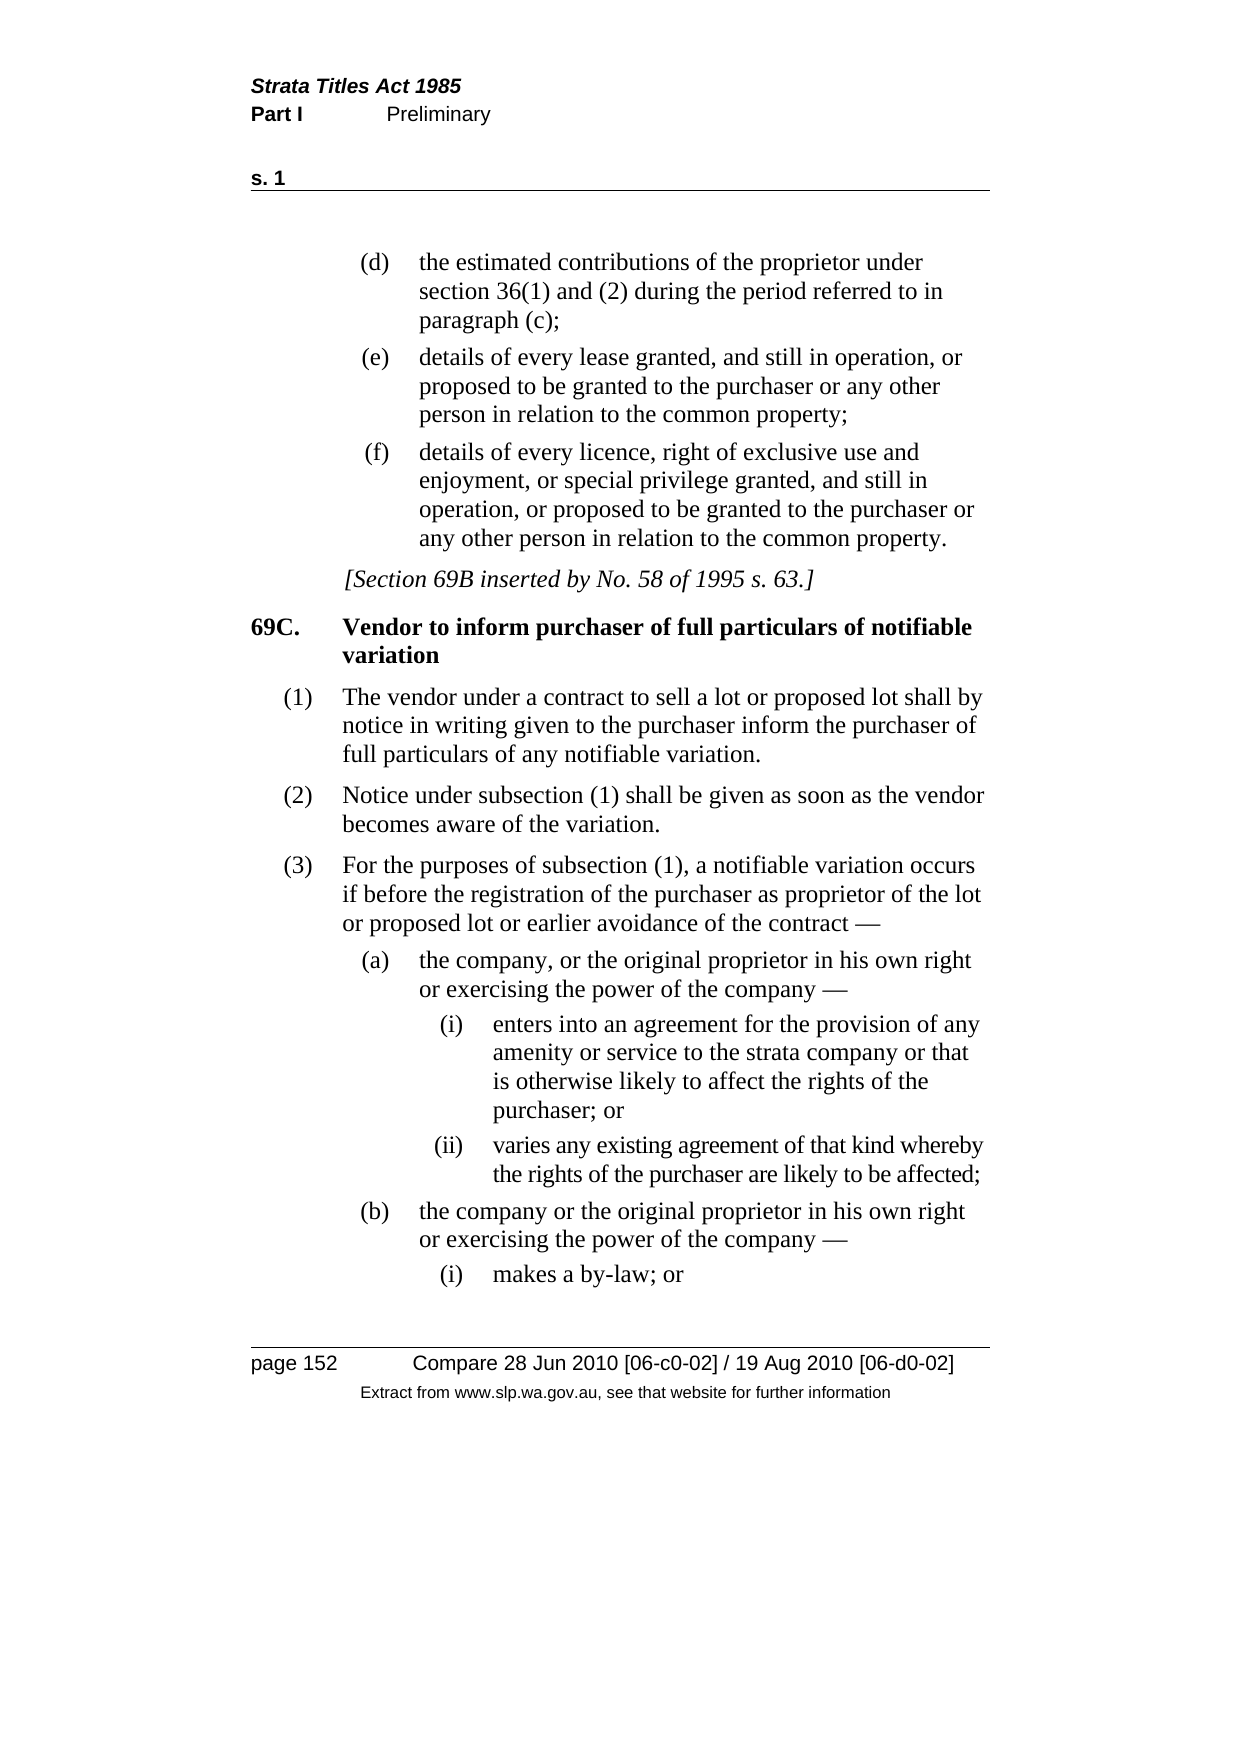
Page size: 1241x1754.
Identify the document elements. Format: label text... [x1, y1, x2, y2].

text (b) the company or the original proprietor in his own right or exercising the power of the company — [251, 1196, 990, 1253]
text (e) details of every lease granted, and still in operation, or proposed to be granted to the purchaser or any other person in relation to the common property; [251, 342, 990, 428]
text (3) For the purposes of subsection (1), a notifiable variation occurs if before the registration of the purchaser as proprietor of the lot or proposed lot or earlier avoidance of the contract — [251, 850, 990, 937]
text (1) The vendor under a contract to sell a lot or proposed lot shall by notice in writing given to the purchaser inform the purchaser of full particulars of any notifiable variation. [251, 682, 990, 768]
text (ii) varies any existing agreement of that kind whereby the rights of the purchaser are likely to be affected; [251, 1130, 990, 1187]
text (d) the estimated contributions of the proprietor under section 36(1) and (2) during the period referred to in paragraph (c); [251, 247, 990, 334]
text (i) enters into an agreement for the provision of any amenity or service to the strata company or that is otherwise likely to affect the rights of the purchaser; or [251, 1009, 990, 1124]
text [Section 69B inserted by No. 58 of 1995 s. 63.] [251, 564, 990, 593]
text (f) details of every licence, right of exclusive use and enjoyment, or special privilege granted, and still in operation, or proposed to be granted to the purchaser or any other person in relation to the common property. [251, 437, 990, 552]
text (2) Notice under subsection (1) shall be given as soon as the vendor becomes aware of the variation. [251, 780, 990, 838]
subtitle 69C. Vendor to inform purchaser of full particulars of notifiable variation [251, 612, 990, 669]
text (i) makes a by-law; or [251, 1259, 990, 1288]
text (a) the company, or the original proprietor in his own right or exercising the power of the company — [251, 945, 990, 1002]
